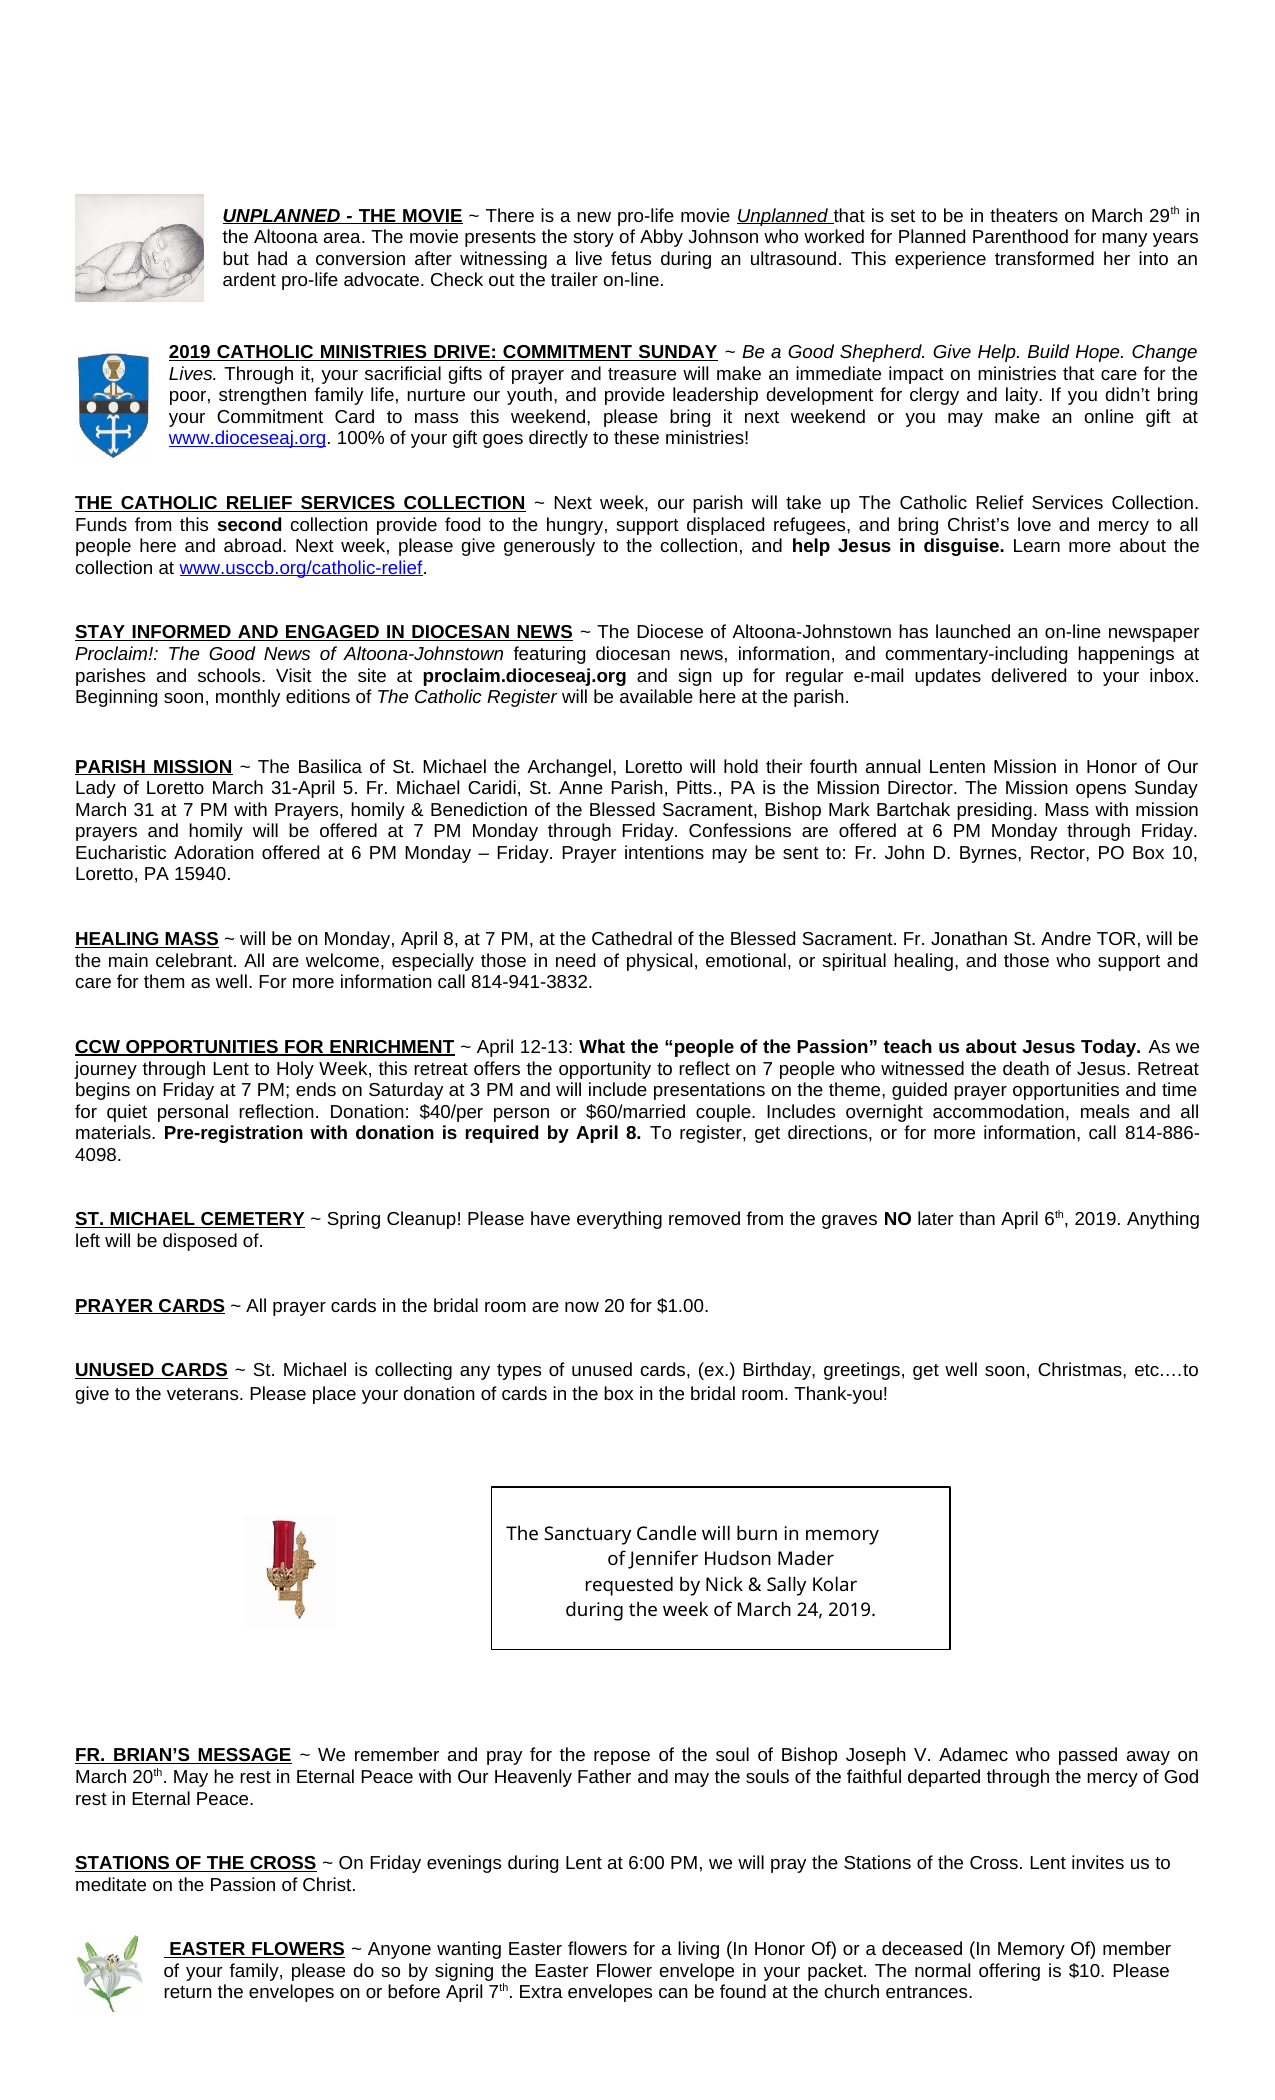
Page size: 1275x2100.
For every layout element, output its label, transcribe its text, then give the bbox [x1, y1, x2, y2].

text PRAYER CARDS ~ All prayer cards in the bridal room are now 20 for $1.00. [75, 1294, 1172, 1316]
text STAY INFORMED AND ENGAGED IN DIOCESAN NEWS ~ The Diocese of Altoona-Johnstown has launched an on-line newspaper Proclaim!: The Good News of Altoona-Johnstown featuring diocesan news, information, and commentary-including happenings at parishes and schools. Visit the site at proclaim.dioceseaj.org and sign up for regular e-mail updates delivered to your inbox. Beginning soon, monthly editions of The Catholic Register will be available here at the parish. [75, 621, 1200, 707]
text UNUSED CARDS ~ St. Michael is collecting any types of unused cards, (ex.) Birthday, greetings, get well soon, Christmas, etc.…to give to the veterans. Please place your donation of cards in the box in the bridal room. Thank-you! [75, 1359, 1200, 1404]
text 2019 CATHOLIC MINISTRIES DRIVE: COMMITMENT SUNDAY ~ Be a Good Shepherd. Give Help. Build Hope. Change Lives. Through it, your sacrificial gifts of prayer and treasure will make an immediate impact on ministries that care for the poor, strengthen family life, nurture our youth, and provide leadership development for clergy and laity. If you didn’t bring your Commitment Card to mass this weekend, please bring it next weekend or you may make an online gift at www.dioceseaj.org. 100% of your gift goes directly to these ministries! [75, 341, 1200, 449]
text EASTER FLOWERS ~ Anyone wanting Easter flowers for a living (In Honor Of) or a deceased (In Memory Of) member of your family, please do so by signing the Easter Flower envelope in your packet. The normal offering is $10. Please return the envelopes on or before April 7th. Extra envelopes can be found at the church entrances. [145, 1938, 1172, 2003]
text ST. MICHAEL CEMETERY ~ Spring Cleanup! Please have everything removed from the graves NO later than April 6th, 2019. Anything left will be disposed of. [75, 1208, 1200, 1251]
picture [75, 349, 150, 463]
picture [75, 1935, 145, 2012]
text THE CATHOLIC RELIEF SERVICES COLLECTION ~ Next week, our parish will take up The Catholic Relief Services Collection. Funds from this second collection provide food to the hungry, support displaced refugees, and bring Christ’s love and mercy to all people here and abroad. Next week, please give generously to the collection, and help Jesus in disguise. Learn more about the collection at www.usccb.org/catholic-relief. [75, 492, 1200, 578]
text PARISH MISSION ~ The Basilica of St. Michael the Archangel, Loretto will hold their fourth annual Lenten Mission in Honor of Our Lady of Loretto March 31-April 5. Fr. Michael Caridi, St. Anne Parish, Pitts., PA is the Mission Director. The Mission opens Sunday March 31 at 7 PM with Prayers, homily & Benediction of the Blessed Sacrament, Bishop Mark Bartchak presiding. Mass with mission prayers and homily will be offered at 7 PM Monday through Friday. Confessions are offered at 6 PM Monday through Friday. Eucharistic Adoration offered at 6 PM Monday – Friday. Prayer intentions may be sent to: Fr. John D. Byrnes, Rector, PO Box 10, Loretto, PA 15940. [75, 755, 1200, 885]
picture [75, 194, 204, 302]
text FR. BRIAN’S MESSAGE ~ We remember and pray for the repose of the soul of Bishop Joseph V. Adamec who passed away on March 20th. May he rest in Eternal Peace with Our Heavenly Father and may the souls of the faithful departed through the mercy of God rest in Eternal Peace. [75, 1744, 1200, 1809]
text UNPLANNED - THE MOVIE ~ There is a new pro-life movie Unplanned that is set to be in theaters on March 29th in the Altoona area. The movie presents the story of Abby Johnson who worked for Planned Parenthood for many years but had a conversion after witnessing a live fetus during an ultrasound. This experience transformed her into an ardent pro-life advocate. Check out the trailer on-line. [204, 204, 1200, 291]
text HEALING MASS ~ will be on Monday, April 8, at 7 PM, at the Cathedral of the Blessed Sacrament. Fr. Jonathan St. Andre TOR, will be the main celebrant. All are welcome, especially those in need of physical, emotional, or spiritual healing, and those who support and care for them as well. For more information call 814-941-3832. [75, 928, 1200, 993]
text STATIONS OF THE CROSS ~ On Friday evenings during Lent at 6:00 PM, we will pray the Stations of the Cross. Lent invites us to meditate on the Passion of Christ. [75, 1852, 1172, 1895]
text CCW OPPORTUNITIES FOR ENRICHMENT ~ April 12-13: What the “people of the Passion” teach us about Jesus Today. As we journey through Lent to Holy Week, this retreat offers the opportunity to reflect on 7 people who witnessed the death of Jesus. Retreat begins on Friday at 7 PM; ends on Saturday at 3 PM and will include presentations on the theme, guided prayer opportunities and time for quiet personal reflection. Donation: $40/per person or $60/married couple. Includes overnight accommodation, meals and all materials. Pre-registration with donation is required by April 8. To register, get directions, or for more information, call 814-886-4098. [75, 1036, 1200, 1165]
picture [243, 1515, 337, 1627]
